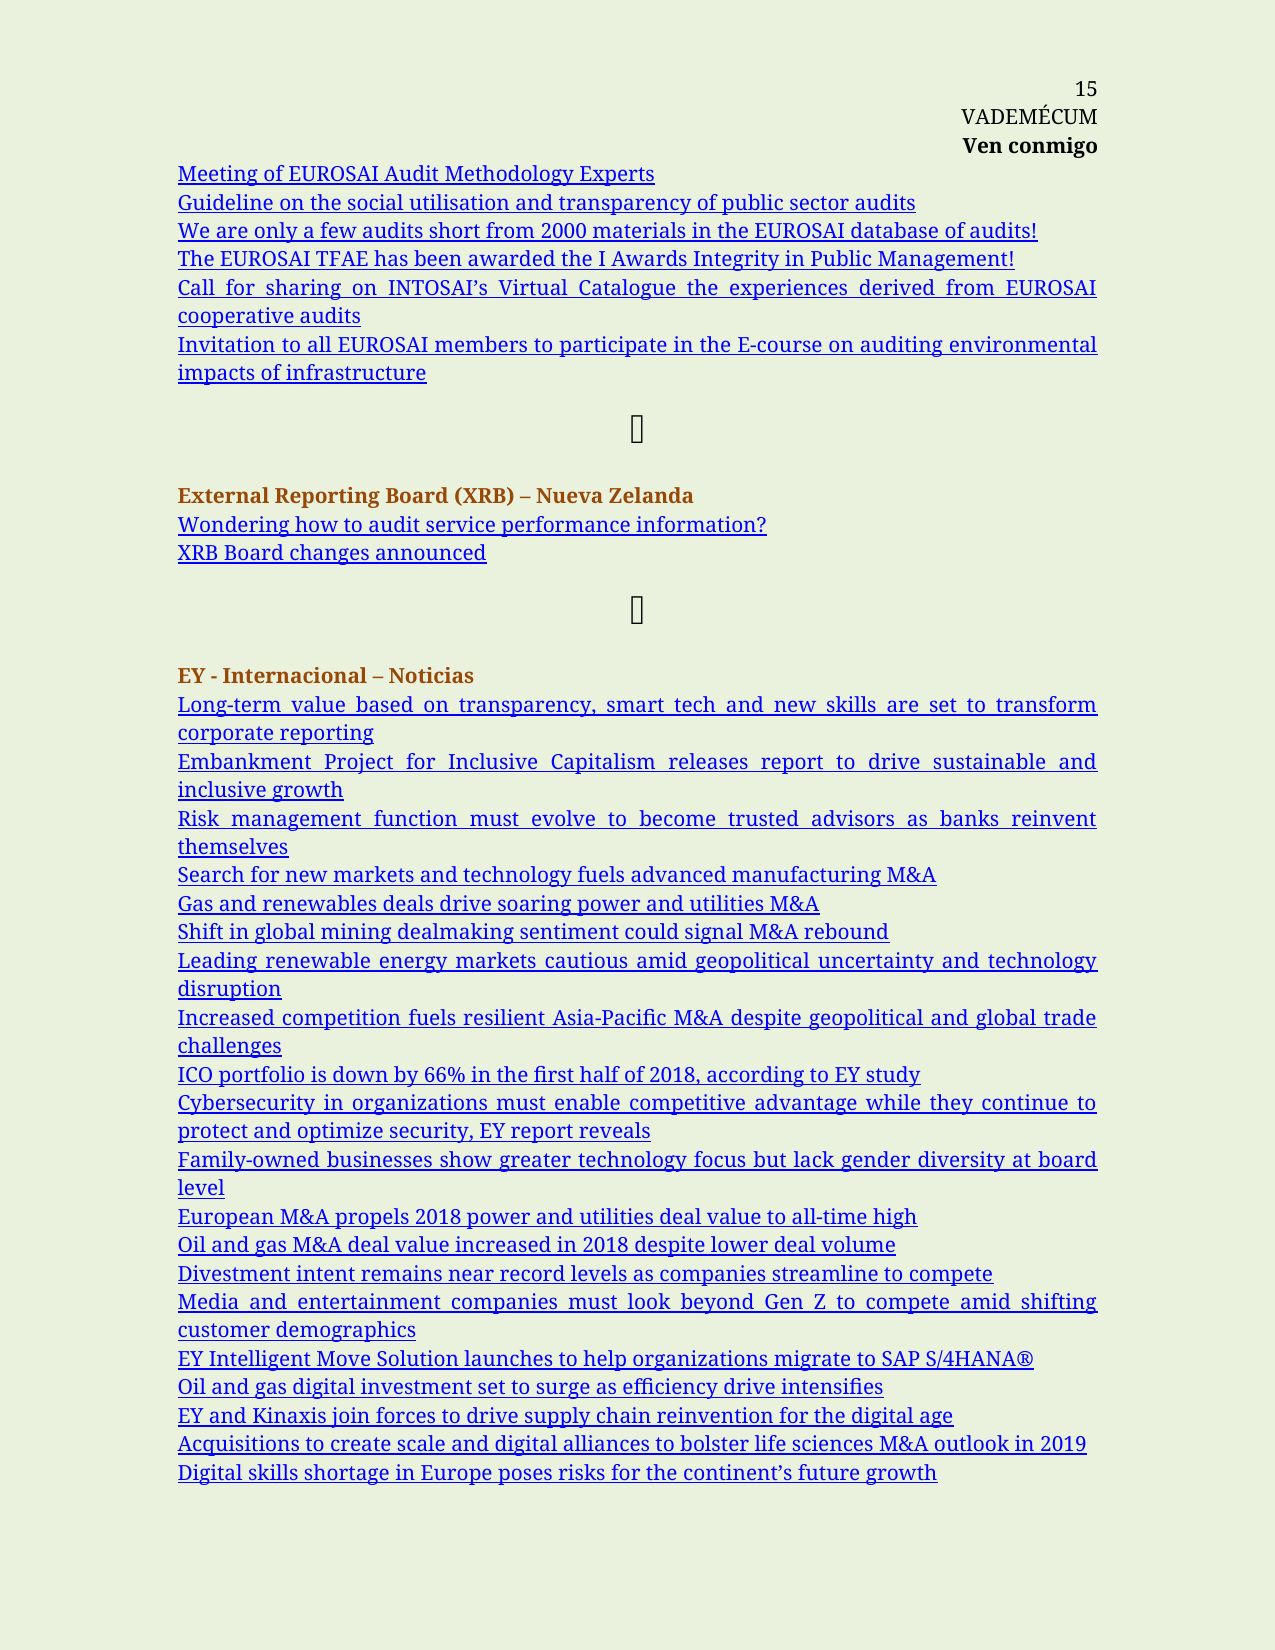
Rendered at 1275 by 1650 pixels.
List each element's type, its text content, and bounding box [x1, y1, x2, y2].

text Embankment Project for Inclusive Capitalism releases report to drive sustainable and inclusive growth [177, 747, 1098, 771]
text Leading renewable energy markets cautious amid geopolitical uncertainty and technology disruption [177, 946, 1098, 970]
text EY Intelligent Move Solution launches to help organizations migrate to SAP S/4HANA® [177, 1344, 1098, 1372]
text Invitation to all EUROSAI members to participate in the E-course on auditing environmental impacts of infrastructure [177, 330, 1098, 354]
text EY - Internacional – Noticias [177, 662, 1098, 690]
text Search for new markets and technology fuels advanced manufacturing M&A [177, 861, 1098, 889]
text Leading renewable energy markets cautious amid geopolitical uncertainty and technology disruption [177, 971, 1098, 1003]
text Invitation to all EUROSAI members to participate in the E-course on auditing environmental impacts of infrastructure [177, 355, 1098, 387]
text Media and entertainment companies must look beyond Gen Z to compete amid shifting customer demographics [177, 1287, 1098, 1311]
text XRB Board changes announced [177, 538, 1098, 567]
text Family-owned businesses show greater technology focus but lack gender diversity at board level [177, 1145, 1098, 1169]
text Embankment Project for Inclusive Capitalism releases report to drive sustainable and inclusive growth [177, 772, 1098, 804]
text Divestment intent remains near record levels as companies streamline to compete [177, 1259, 1098, 1287]
text Long-term value based on transparency, smart tech and new skills are set to transform corporate reporting [177, 715, 1098, 747]
text Risk management function must evolve to become trusted advisors as banks reinvent themselves [177, 804, 1098, 861]
text Long-term value based on transparency, smart tech and new skills are set to transform corporate reporting [177, 690, 1098, 714]
text EY and Kinaxis join forces to drive supply chain reinvention for the digital age [177, 1401, 1098, 1429]
text Call for sharing on INTOSAI’s Virtual Catalogue the experiences derived from EUROSAI cooperative audits [177, 273, 1098, 330]
text Wondering how to audit service performance information? [177, 510, 1098, 538]
text Cybersecurity in organizations must enable competitive advantage while they continue to protect and optimize security, EY report reveals [177, 1088, 1098, 1145]
text Acquisitions to create scale and digital alliances to bolster life sciences M&A outlook in 2019 [177, 1429, 1098, 1458]
text Oil and gas digital investment set to surge as efficiency drive intensifies [177, 1372, 1098, 1401]
text European M&A propels 2018 power and utilities deal value to all-time high [177, 1202, 1098, 1230]
text Digital skills shortage in Europe poses risks for the continent’s future growth [177, 1458, 1098, 1486]
text Meeting of EUROSAI Audit Methodology Experts [177, 159, 1098, 188]
text Guideline on the social utilisation and transparency of public sector audits [177, 188, 1098, 216]
text The EUROSAI TFAE has been awarded the I Awards Integrity in Public Management! [177, 244, 1098, 273]
text Oil and gas M&A deal value increased in 2018 despite lower deal volume [177, 1230, 1098, 1259]
text Increased competition fuels resilient Asia-Pacific M&A despite geopolitical and global trade challenges [177, 1003, 1098, 1060]
text We are only a few audits short from 2000 materials in the EUROSAI database of audits! [177, 216, 1098, 244]
text ICO portfolio is down by 66% in the first half of 2018, according to EY study [177, 1060, 1098, 1088]
text External Reporting Board (XRB) – Nueva Zelanda [177, 481, 1098, 510]
text Family-owned businesses show greater technology focus but lack gender diversity at board level [177, 1170, 1098, 1202]
text Media and entertainment companies must look beyond Gen Z to compete amid shifting customer demographics [177, 1312, 1098, 1344]
text Gas and renewables deals drive soaring power and utilities M&A [177, 889, 1098, 917]
text Shift in global mining dealmaking sentiment could signal M&A rebound [177, 917, 1098, 946]
